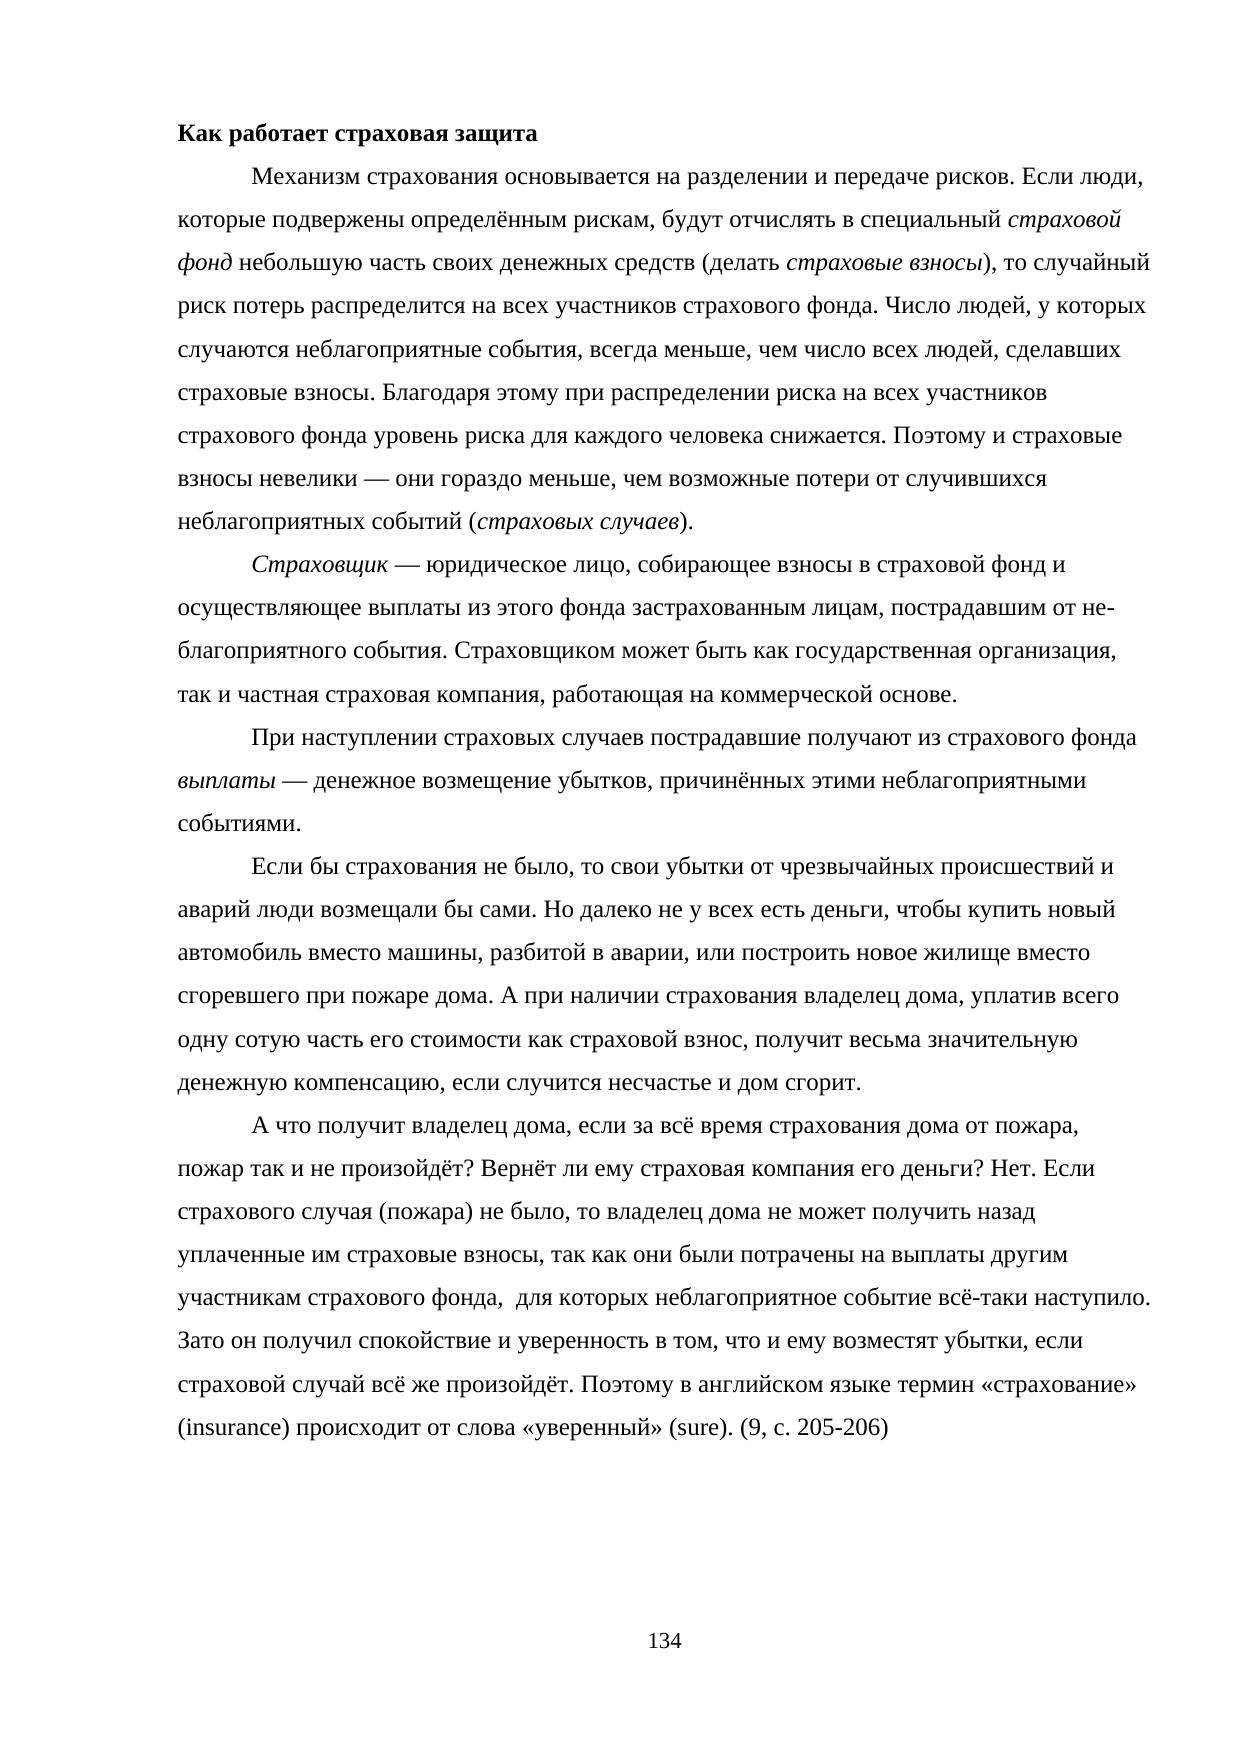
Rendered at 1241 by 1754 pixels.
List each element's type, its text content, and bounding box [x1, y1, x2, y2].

text Если бы страхования не было, то свои убытки от чрезвычайных происшествий и аварий люди возмещали бы сами. Но далеко не у всех есть деньги, чтобы купить новый автомобиль вместо машины, разбитой в аварии, или построить новое жилище вместо сгоревшего при пожаре дома. А при наличии страхования владелец дома, уплатив всего одну сотую часть его стоимости как страховой взнос, получит весьма значительную денежную компенсацию, если случится несчастье и дом сгорит. [177, 851, 1152, 1096]
text страховые взносы. Благодаря этому при распределении риска на всех участников страхового фонда уровень риска для каждого человека снижается. Поэтому и страховые взносы невелики — они гораздо меньше, чем возможные потери от случившихся неблагоприятных событий (страховых случаев). [177, 377, 1152, 535]
text А что получит владелец дома, если за всё время страхования дома от пожара, пожар так и не произойдёт? Вернёт ли ему страховая компания его деньги? Нет. Если страхового случая (пожара) не было, то владелец дома не может получить назад уплаченные им страховые взносы, так как они были потрачены на выплаты другим [177, 1110, 1152, 1268]
text При наступлении страховых случаев пострадавшие получают из страхового фонда выплаты — денежное возмещение убытков, причинённых этими неблагоприятными событиями. [177, 722, 1152, 837]
text страховой случай всё же произойдёт. Поэтому в английском языке термин «страхование» (insurance) происходит от слова «уверенный» (sure). (9, с. 205-206) [177, 1369, 1152, 1441]
text Страховщик — юридическое лицо, собирающее взносы в страховой фонд и осуществляющее выплаты из этого фонда застрахованным лицам, пострадавшим от не- [177, 549, 1152, 621]
text Как работает страховая защита [177, 118, 1152, 147]
text Механизм страхования основывается на разделении и передаче рисков. Если люди, которые подвержены определённым рискам, будут отчислять в специальный страховой фонд небольшую часть своих денежных средств (делать страховые взносы), то случайный риск потерь распределится на всех участников страхового фонда. Число людей, у которых случаются неблагоприятные события, всегда меньше, чем число всех людей, сделавших [177, 161, 1152, 362]
text участникам страхового фонда, для которых неблагоприятное событие всё-таки наступило. Зато он получил спокойствие и уверенность в том, что и ему возместят убытки, если [177, 1282, 1152, 1354]
text благоприятного события. Страховщиком может быть как государственная организация, так и частная страховая компания, работающая на коммерческой основе. [177, 636, 1152, 707]
